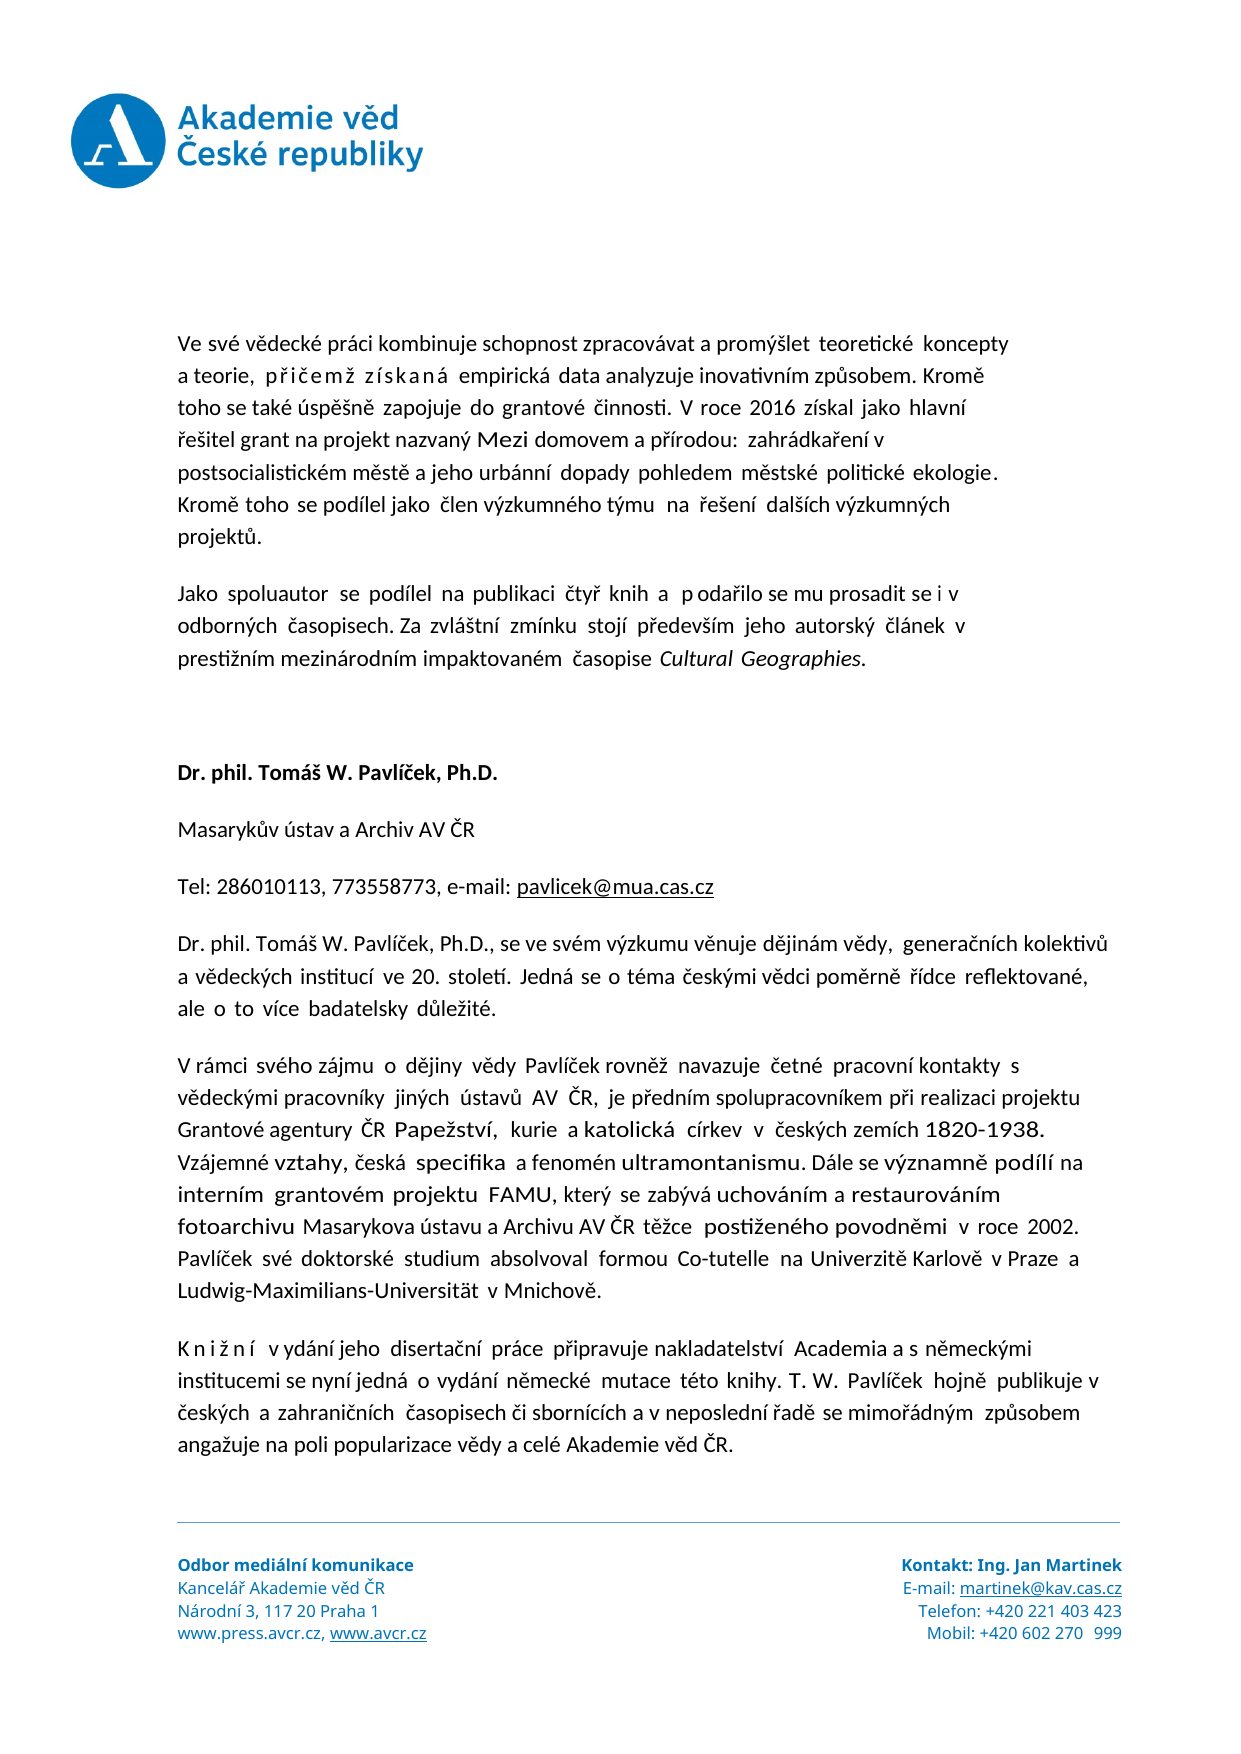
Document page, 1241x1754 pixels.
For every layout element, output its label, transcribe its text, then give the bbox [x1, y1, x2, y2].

picture [0, 0, 1241, 329]
text V rámci svého zájmu o dějiny vědy Pavlíček rovněž navazuje četné pracovní kontakty s vědeckými pracovníky jiných ústavů AV ČR, je předním spolupracovníkem při realizaci projektu Grantové agentury ČR Papežství, kurie a katolická církev v českých zemích 1820-1938. Vzájemné vztahy, česká specifika a fenomén ultramontanismu. Dále se významně podílí na interním grantovém projektu FAMU, který se zabývá uchováním a restaurováním fotoarchivu Masarykova ústavu a Archivu AV ČR těžce postiženého povodněmi v roce 2002. Pavlíček své doktorské studium absolvoval formou Co-tutelle na Univerzitě Karlově v Praze a Ludwig-Maximilians-Universität v Mnichově. [177, 1051, 1118, 1304]
text Dr. phil. Tomáš W. Pavlíček, Ph.D., se ve svém výzkumu věnuje dějinám vědy, generačních kolektivů a vědeckých institucí ve 20. století. Jedná se o téma českými vědci poměrně řídce reflektované, ale o to více badatelsky důležité. [177, 929, 1118, 1022]
text Masarykův ústav a Archiv AV ČR [177, 815, 1122, 843]
text Ve své vědecké práci kombinuje schopnost zpracovávat a promýšlet teoretické koncepty a teorie, přičemž získaná empirická data analyzuje inovativním způsobem. Kromě toho se také úspěšně zapojuje do grantové činnosti. V roce 2016 získal jako hlavní řešitel grant na projekt nazvaný Mezi domovem a přírodou: zahrádkaření v postsocialistickém městě a jeho urbánní dopady pohledem městské politické ekologie. Kromě toho se podílel jako člen výzkumného týmu na řešení dalších výzkumných projektů. [177, 329, 1021, 550]
text Dr. phil. Tomáš W. Pavlíček, Ph.D. [177, 758, 1122, 786]
text Jako spoluautor se podílel na publikaci čtyř knih a podařilo se mu prosadit se i v odborných časopisech. Za zvláštní zmínku stojí především jeho autorský článek v prestižním mezinárodním impaktovaném časopise Cultural Geographies. [177, 579, 1021, 672]
text Knižní vydání jeho disertační práce připravuje nakladatelství Academia a s německými institucemi se nyní jedná o vydání německé mutace této knihy. T. W. Pavlíček hojně publikuje v českých a zahraničních časopisech či sbornících a v neposlední řadě se mimořádným způsobem angažuje na poli popularizace vědy a celé Akademie věd ČR. [177, 1334, 1118, 1458]
text Tel: 286010113, 773558773, e-mail: pavlicek@mua.cas.cz [177, 872, 1122, 900]
